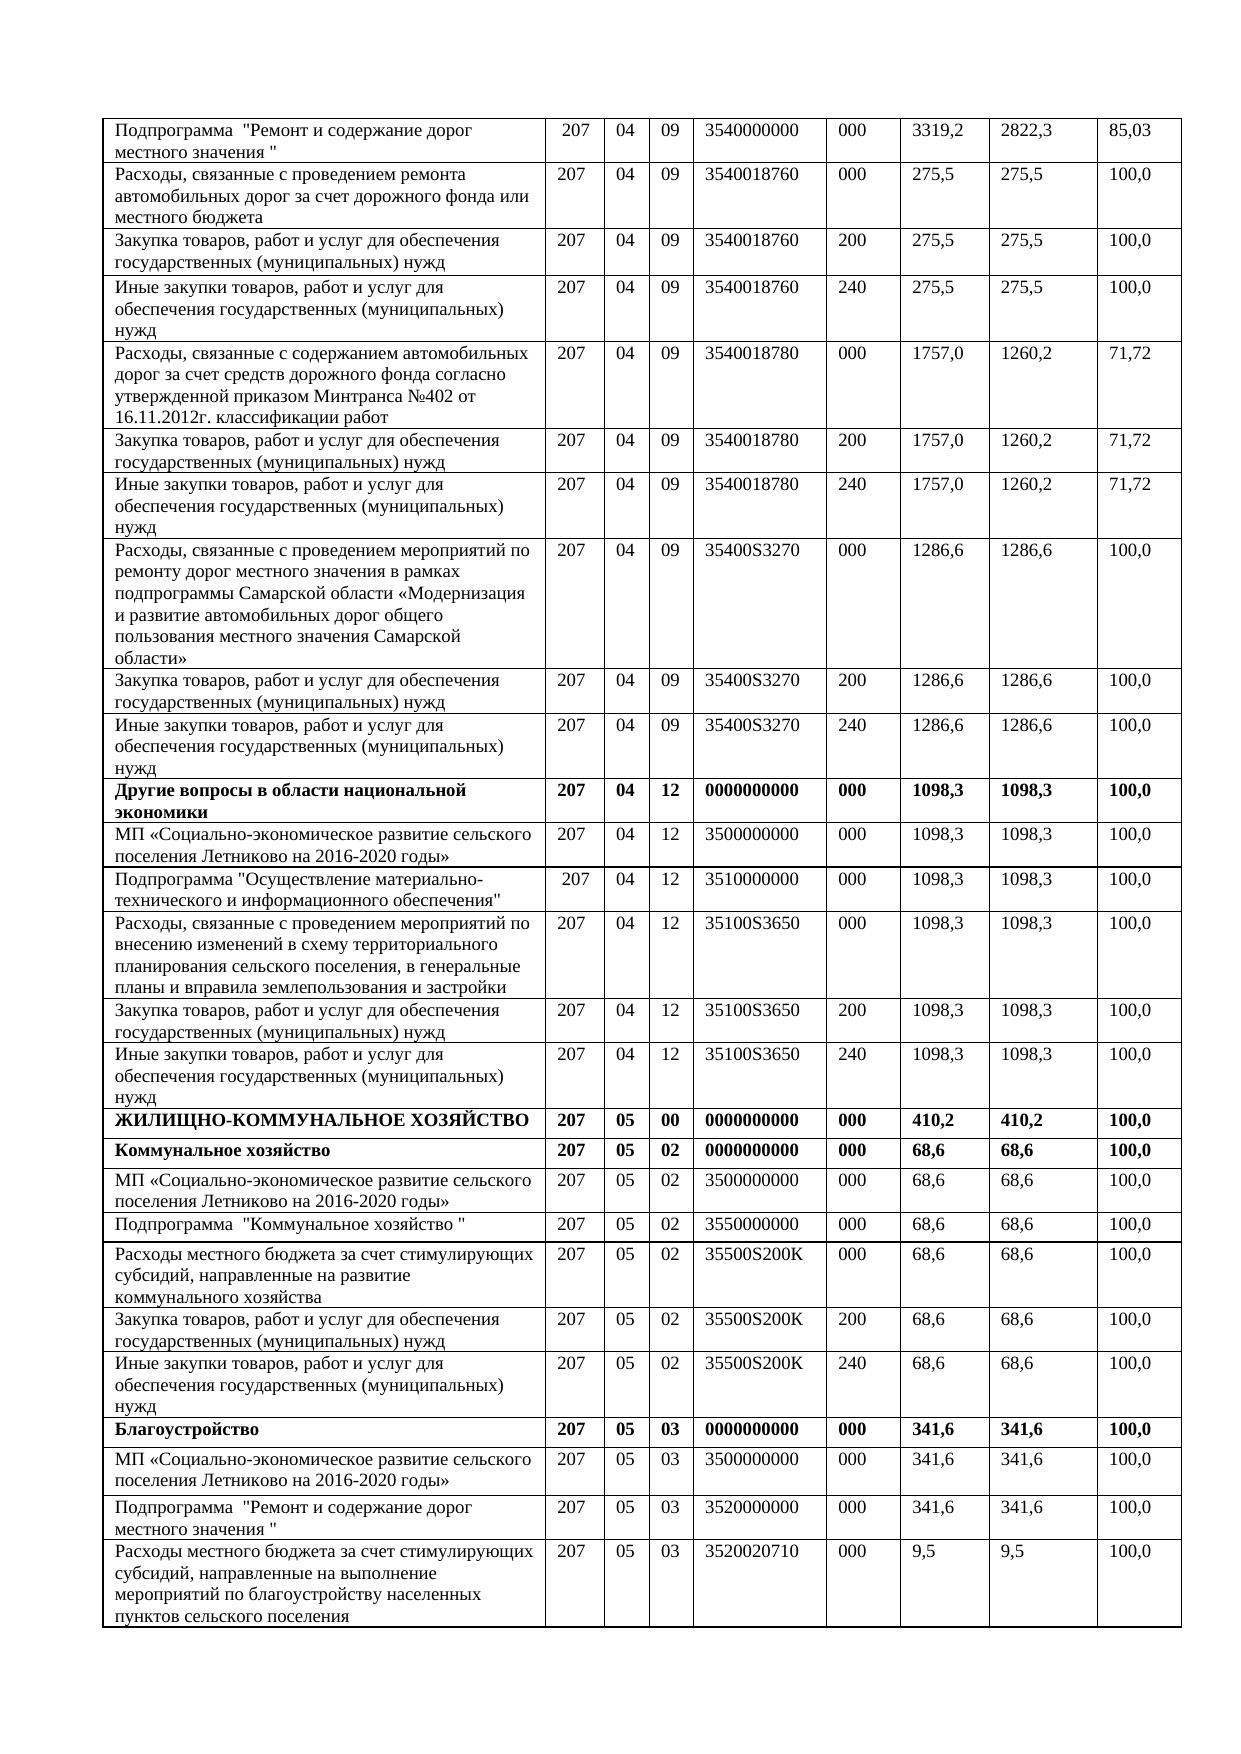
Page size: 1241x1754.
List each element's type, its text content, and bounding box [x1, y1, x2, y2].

table_cell 05 [605, 1418, 649, 1447]
table_cell 68,6 [901, 1213, 989, 1241]
table_cell 05 [605, 1213, 649, 1241]
table_cell 1286,6 [901, 714, 989, 778]
table_cell 1098,3 [990, 912, 1097, 998]
table_cell 35500S200К [694, 1243, 826, 1307]
table_cell 04 [605, 163, 649, 228]
table_cell 35100S3650 [694, 912, 826, 998]
table_cell 100,0 [1098, 1496, 1181, 1539]
table_cell 100,0 [1098, 1352, 1181, 1417]
table_cell Благоустройство [104, 1418, 545, 1447]
table_cell 09 [650, 714, 693, 778]
table_cell 100,0 [1098, 1308, 1181, 1351]
table_cell 410,2 [901, 1109, 989, 1138]
table_cell 3540018780 [694, 342, 826, 428]
table_cell 100,0 [1098, 999, 1181, 1042]
table_cell 000 [827, 912, 900, 998]
table_cell 207 [546, 1213, 604, 1241]
table_cell 100,0 [1098, 539, 1181, 668]
table_cell 100,0 [1098, 276, 1181, 341]
table_cell Иные закупки товаров, работ и услуг для обеспечения государственных (муниципальных) нужд [104, 473, 545, 538]
table_cell 207 [546, 163, 604, 228]
table_cell 04 [605, 868, 649, 911]
table_cell 68,6 [990, 1243, 1097, 1307]
table_cell 100,0 [1098, 823, 1181, 866]
table_cell 207 [546, 473, 604, 538]
table_cell 207 [546, 779, 604, 822]
table_cell 1757,0 [901, 342, 989, 428]
table_cell Расходы местного бюджета за счет стимулирующих субсидий, направленные на развитие коммунального хозяйства [104, 1243, 545, 1307]
table_cell 12 [650, 779, 693, 822]
table_cell ЖИЛИЩНО-КОММУНАЛЬНОЕ ХОЗЯЙСТВО [104, 1109, 545, 1138]
table_cell 207 [546, 1540, 604, 1626]
table_cell 68,6 [901, 1308, 989, 1351]
table_cell 000 [827, 868, 900, 911]
table_cell 000 [827, 1213, 900, 1241]
table_cell 02 [650, 1139, 693, 1167]
table_cell 100,0 [1098, 1418, 1181, 1447]
table_cell 240 [827, 1352, 900, 1417]
table_cell 02 [650, 1308, 693, 1351]
table_cell 04 [605, 912, 649, 998]
table_cell 200 [827, 429, 900, 472]
table_cell 1757,0 [901, 429, 989, 472]
table_cell 71,72 [1098, 429, 1181, 472]
table_cell 12 [650, 823, 693, 866]
table_cell 100,0 [1098, 714, 1181, 778]
table_cell 35400S3270 [694, 669, 826, 712]
table_cell 207 [546, 342, 604, 428]
table_cell 207 [546, 1352, 604, 1417]
table_cell 000 [827, 1169, 900, 1212]
table_cell 12 [650, 912, 693, 998]
table_cell Коммунальное хозяйство [104, 1139, 545, 1167]
table_cell 03 [650, 1540, 693, 1626]
table_cell 000 [827, 779, 900, 822]
table_cell 09 [650, 119, 693, 162]
table_cell 207 [546, 714, 604, 778]
table_cell 03 [650, 1496, 693, 1539]
table_cell 410,2 [990, 1109, 1097, 1138]
table_cell 000 [827, 1139, 900, 1167]
table_cell 35400S3270 [694, 539, 826, 668]
table_cell 100,0 [1098, 1043, 1181, 1108]
table_cell Другие вопросы в области национальной экономики [104, 779, 545, 822]
table_cell 12 [650, 1043, 693, 1108]
table_cell 275,5 [901, 229, 989, 275]
table_cell 04 [605, 473, 649, 538]
table_cell 275,5 [990, 276, 1097, 341]
table_cell 1286,6 [901, 669, 989, 712]
table_cell 240 [827, 276, 900, 341]
table_cell 3319,2 [901, 119, 989, 162]
table_cell 207 [546, 868, 604, 911]
table_cell 341,6 [990, 1418, 1097, 1447]
table_cell Подпрограмма "Коммунальное хозяйство " [104, 1213, 545, 1241]
table_cell 100,0 [1098, 1139, 1181, 1167]
table_cell 0000000000 [694, 779, 826, 822]
table_cell 1260,2 [990, 429, 1097, 472]
table_cell 0000000000 [694, 1109, 826, 1138]
table_cell 100,0 [1098, 1243, 1181, 1307]
table_cell 35500S200К [694, 1352, 826, 1417]
table_cell 04 [605, 342, 649, 428]
table_cell 1098,3 [901, 823, 989, 866]
table_cell 71,72 [1098, 473, 1181, 538]
table_cell 1286,6 [990, 714, 1097, 778]
table_cell 68,6 [990, 1352, 1097, 1417]
table_cell 71,72 [1098, 342, 1181, 428]
table_cell МП «Социально-экономическое развитие сельского поселения Летниково на 2016-2020 годы» [104, 823, 545, 866]
table_cell 3500000000 [694, 1169, 826, 1212]
table_cell 000 [827, 119, 900, 162]
table_cell 02 [650, 1352, 693, 1417]
table_cell 09 [650, 473, 693, 538]
table_cell 207 [546, 1169, 604, 1212]
table_cell 3540000000 [694, 119, 826, 162]
table_cell 12 [650, 868, 693, 911]
table_cell 100,0 [1098, 669, 1181, 712]
table_cell 100,0 [1098, 163, 1181, 228]
table_cell 341,6 [990, 1448, 1097, 1495]
table_cell 1098,3 [990, 868, 1097, 911]
table_cell 1286,6 [990, 539, 1097, 668]
table_cell 100,0 [1098, 1109, 1181, 1138]
table_cell МП «Социально-экономическое развитие сельского поселения Летниково на 2016-2020 годы» [104, 1448, 545, 1495]
table_cell 05 [605, 1243, 649, 1307]
table_cell Иные закупки товаров, работ и услуг для обеспечения государственных (муниципальных) нужд [104, 1352, 545, 1417]
table_cell Расходы, связанные с проведением мероприятий по ремонту дорог местного значения в рамках подпрограммы Самарской области «Модернизация и развитие автомобильных дорог общего пользования местного значения Самарской области» [104, 539, 545, 668]
table_cell 35100S3650 [694, 1043, 826, 1108]
table_cell 09 [650, 229, 693, 275]
table_cell Закупка товаров, работ и услуг для обеспечения государственных (муниципальных) нужд [104, 999, 545, 1042]
table_cell Иные закупки товаров, работ и услуг для обеспечения государственных (муниципальных) нужд [104, 1043, 545, 1108]
table_cell 3510000000 [694, 868, 826, 911]
table_cell Подпрограмма "Осуществление материально-технического и информационного обеспечения" [104, 868, 545, 911]
table_cell 09 [650, 163, 693, 228]
table_cell 000 [827, 1418, 900, 1447]
table_cell 1098,3 [990, 823, 1097, 866]
table_cell 200 [827, 1308, 900, 1351]
table_cell 05 [605, 1308, 649, 1351]
table_cell 207 [546, 1139, 604, 1167]
table_cell 0000000000 [694, 1418, 826, 1447]
table_cell 00 [650, 1109, 693, 1138]
table_cell 3540018760 [694, 229, 826, 275]
table_cell 04 [605, 429, 649, 472]
table_cell Закупка товаров, работ и услуг для обеспечения государственных (муниципальных) нужд [104, 429, 545, 472]
table_cell 1757,0 [901, 473, 989, 538]
table_cell 000 [827, 823, 900, 866]
table_cell 3540018780 [694, 429, 826, 472]
table_cell 100,0 [1098, 912, 1181, 998]
table_cell 3540018760 [694, 163, 826, 228]
table_cell 05 [605, 1448, 649, 1495]
table_cell 2822,3 [990, 119, 1097, 162]
table_cell 207 [546, 1496, 604, 1539]
table_cell 000 [827, 1496, 900, 1539]
table_cell 12 [650, 999, 693, 1042]
table_cell Подпрограмма "Ремонт и содержание дорог местного значения " [104, 119, 545, 162]
table_cell 240 [827, 1043, 900, 1108]
table_cell 200 [827, 999, 900, 1042]
table_cell 68,6 [990, 1308, 1097, 1351]
table_cell 04 [605, 229, 649, 275]
table_cell 275,5 [901, 276, 989, 341]
table_cell 1260,2 [990, 342, 1097, 428]
table_cell 207 [546, 1043, 604, 1108]
table_cell 02 [650, 1213, 693, 1241]
table_cell 207 [546, 119, 604, 162]
table_cell 1098,3 [990, 1043, 1097, 1108]
table_cell 000 [827, 1540, 900, 1626]
table_cell 35100S3650 [694, 999, 826, 1042]
table_cell 9,5 [990, 1540, 1097, 1626]
table_cell 207 [546, 1308, 604, 1351]
table_cell 3500000000 [694, 1448, 826, 1495]
table_cell 100,0 [1098, 868, 1181, 911]
table_cell 68,6 [901, 1139, 989, 1167]
table_cell 207 [546, 539, 604, 668]
table_cell 100,0 [1098, 1448, 1181, 1495]
table_cell 09 [650, 539, 693, 668]
table_cell 207 [546, 999, 604, 1042]
table_cell 04 [605, 669, 649, 712]
table_cell 02 [650, 1169, 693, 1212]
table_cell 000 [827, 163, 900, 228]
table_cell 207 [546, 429, 604, 472]
table_cell 1098,3 [901, 1043, 989, 1108]
table_cell МП «Социально-экономическое развитие сельского поселения Летниково на 2016-2020 годы» [104, 1169, 545, 1212]
table_cell 200 [827, 229, 900, 275]
table_cell 04 [605, 714, 649, 778]
table_cell 3550000000 [694, 1213, 826, 1241]
table_cell 35500S200К [694, 1308, 826, 1351]
table_cell 68,6 [901, 1169, 989, 1212]
table_cell 000 [827, 342, 900, 428]
table_cell 207 [546, 669, 604, 712]
table_cell 000 [827, 1448, 900, 1495]
table_cell 05 [605, 1169, 649, 1212]
table_cell 9,5 [901, 1540, 989, 1626]
table_cell 207 [546, 1109, 604, 1138]
table_cell 04 [605, 539, 649, 668]
table_cell Расходы, связанные с проведением мероприятий по внесению изменений в схему территориального планирования сельского поселения, в генеральные планы и вправила землепользования и застройки [104, 912, 545, 998]
table_cell 68,6 [901, 1352, 989, 1417]
table_cell 1286,6 [990, 669, 1097, 712]
table_cell 240 [827, 714, 900, 778]
table_cell Закупка товаров, работ и услуг для обеспечения государственных (муниципальных) нужд [104, 229, 545, 275]
table_cell 207 [546, 823, 604, 866]
table_cell 275,5 [901, 163, 989, 228]
table_cell 09 [650, 342, 693, 428]
table_cell 05 [605, 1540, 649, 1626]
table_cell 68,6 [990, 1169, 1097, 1212]
table_cell 207 [546, 276, 604, 341]
table_cell 1098,3 [901, 912, 989, 998]
table_cell 207 [546, 1448, 604, 1495]
table_cell 1098,3 [901, 868, 989, 911]
table_cell 68,6 [990, 1139, 1097, 1167]
table_cell 1098,3 [901, 779, 989, 822]
table_cell 207 [546, 1243, 604, 1307]
table_cell 09 [650, 276, 693, 341]
table_cell 000 [827, 539, 900, 668]
table_cell 09 [650, 429, 693, 472]
table_cell 100,0 [1098, 1540, 1181, 1626]
table_cell 100,0 [1098, 1169, 1181, 1212]
table_cell 341,6 [901, 1448, 989, 1495]
table_cell 0000000000 [694, 1139, 826, 1167]
table_cell 04 [605, 1043, 649, 1108]
table_cell 68,6 [990, 1213, 1097, 1241]
table_cell 1098,3 [990, 779, 1097, 822]
table_cell Закупка товаров, работ и услуг для обеспечения государственных (муниципальных) нужд [104, 669, 545, 712]
table_cell Закупка товаров, работ и услуг для обеспечения государственных (муниципальных) нужд [104, 1308, 545, 1351]
table_cell 04 [605, 823, 649, 866]
table_cell 1098,3 [901, 999, 989, 1042]
table_cell 100,0 [1098, 229, 1181, 275]
table_cell Иные закупки товаров, работ и услуг для обеспечения государственных (муниципальных) нужд [104, 276, 545, 341]
table_cell 05 [605, 1109, 649, 1138]
table_cell 100,0 [1098, 1213, 1181, 1241]
table_cell 04 [605, 119, 649, 162]
table_cell 1260,2 [990, 473, 1097, 538]
table_cell 200 [827, 669, 900, 712]
table_cell Расходы, связанные с проведением ремонта автомобильных дорог за счет дорожного фонда или местного бюджета [104, 163, 545, 228]
table_cell 03 [650, 1418, 693, 1447]
table_cell Иные закупки товаров, работ и услуг для обеспечения государственных (муниципальных) нужд [104, 714, 545, 778]
table_cell 04 [605, 999, 649, 1042]
table_cell 3520020710 [694, 1540, 826, 1626]
table_cell 04 [605, 276, 649, 341]
table_cell 240 [827, 473, 900, 538]
table_cell 3500000000 [694, 823, 826, 866]
table_cell 207 [546, 912, 604, 998]
table_cell Подпрограмма "Ремонт и содержание дорог местного значения " [104, 1496, 545, 1539]
table_cell 1286,6 [901, 539, 989, 668]
table_cell 3540018760 [694, 276, 826, 341]
table_cell 05 [605, 1352, 649, 1417]
table_cell 68,6 [901, 1243, 989, 1307]
table_cell 000 [827, 1243, 900, 1307]
table_cell 341,6 [901, 1496, 989, 1539]
table_cell 1098,3 [990, 999, 1097, 1042]
table_cell 100,0 [1098, 779, 1181, 822]
table_cell 03 [650, 1448, 693, 1495]
table_cell 05 [605, 1139, 649, 1167]
table_cell 207 [546, 229, 604, 275]
table_cell 275,5 [990, 229, 1097, 275]
table_cell 275,5 [990, 163, 1097, 228]
table_cell 02 [650, 1243, 693, 1307]
table_cell 000 [827, 1109, 900, 1138]
table_cell 35400S3270 [694, 714, 826, 778]
table_cell 04 [605, 779, 649, 822]
table_cell 3520000000 [694, 1496, 826, 1539]
table_cell 05 [605, 1496, 649, 1539]
table_cell 341,6 [901, 1418, 989, 1447]
table_cell 09 [650, 669, 693, 712]
table_cell 85,03 [1098, 119, 1181, 162]
table_cell 207 [546, 1418, 604, 1447]
table_cell 3540018780 [694, 473, 826, 538]
table_cell 341,6 [990, 1496, 1097, 1539]
table_cell Расходы, связанные с содержанием автомобильных дорог за счет средств дорожного фонда согласно утвержденной приказом Минтранса №402 от 16.11.2012г. классификации работ [104, 342, 545, 428]
